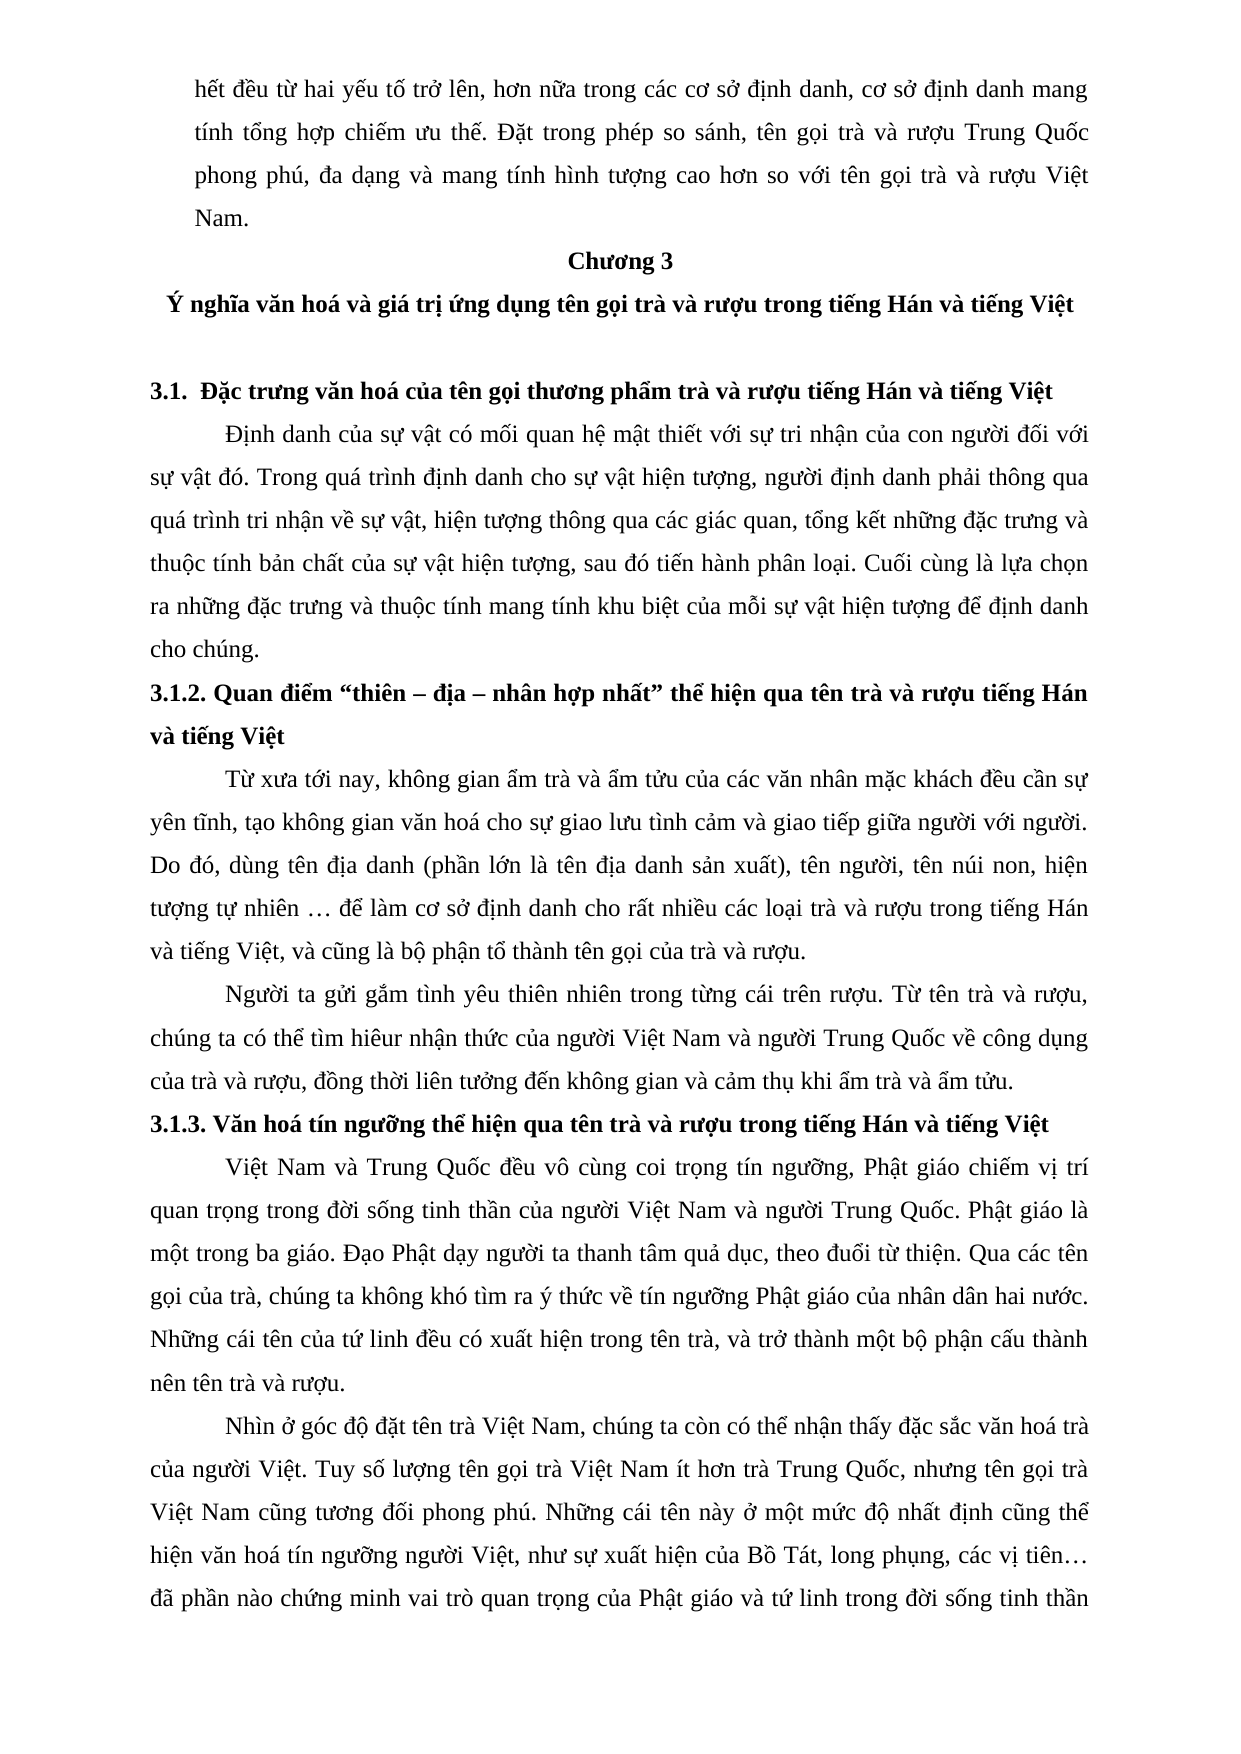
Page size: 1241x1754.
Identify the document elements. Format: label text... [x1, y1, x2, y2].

text Từ xưa tới nay, không gian ẩm trà và ẩm tửu của các văn nhân mặc khách đều cần sự yên tĩnh, tạo không gian văn hoá cho sự giao lưu tình cảm và giao tiếp giữa người với người. Do đó, dùng tên địa danh (phần lớn là tên địa danh sản xuất), tên người, tên núi non, hiện tượng tự nhiên … để làm cơ sở định danh cho rất nhiều các loại trà và rượu trong tiếng Hán và tiếng Việt, và cũng là bộ phận tổ thành tên gọi của trà và rượu. [150, 764, 1090, 965]
text Người ta gửi gắm tình yêu thiên nhiên trong từng cái trên rượu. Từ tên trà và rượu, chúng ta có thể tìm hiêur nhận thức của người Việt Nam và người Trung Quốc về công dụng của trà và rượu, đồng thời liên tưởng đến không gian và cảm thụ khi ẩm trà và ẩm tửu. [150, 979, 1090, 1094]
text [194, 74, 1090, 232]
text 3.1.3. Văn hoá tín ngưỡng thể hiện qua tên trà và rượu trong tiếng Hán và tiếng Việt [150, 1109, 1090, 1138]
text 3.1.2. Quan điểm “thiên – địa – nhân hợp nhất” thể hiện qua tên trà và rượu tiếng Hán và tiếng Việt [150, 678, 1090, 749]
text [150, 1411, 1090, 1612]
text Chương 3 [150, 246, 1090, 275]
text Định danh của sự vật có mối quan hệ mật thiết với sự tri nhận của con người đối với sự vật đó. Trong quá trình định danh cho sự vật hiện tượng, người định danh phải thông qua quá trình tri nhận về sự vật, hiện tượng thông qua các giác quan, tổng kết những đặc trưng và thuộc tính bản chất của sự vật hiện tượng, sau đó tiến hành phân loại. Cuối cùng là lựa chọn ra những đặc trưng và thuộc tính mang tính khu biệt của mỗi sự vật hiện tượng để định danh cho chúng. [150, 419, 1090, 663]
text Việt Nam và Trung Quốc đều vô cùng coi trọng tín ngưỡng, Phật giáo chiếm vị trí quan trọng trong đời sống tinh thần của người Việt Nam và người Trung Quốc. Phật giáo là một trong ba giáo. Đạo Phật dạy người ta thanh tâm quả dục, theo đuổi từ thiện. Qua các tên gọi của trà, chúng ta không khó tìm ra ý thức về tín ngưỡng Phật giáo của nhân dân hai nước. Những cái tên của tứ linh đều có xuất hiện trong tên trà, và trở thành một bộ phận cấu thành nên tên trà và rượu. [150, 1152, 1090, 1396]
text Ý nghĩa văn hoá và giá trị ứng dụng tên gọi trà và rượu trong tiếng Hán và tiếng Việt [150, 289, 1090, 318]
text 3.1. Đặc trưng văn hoá của tên gọi thương phẩm trà và rượu tiếng Hán và tiếng Việt [150, 376, 1090, 404]
